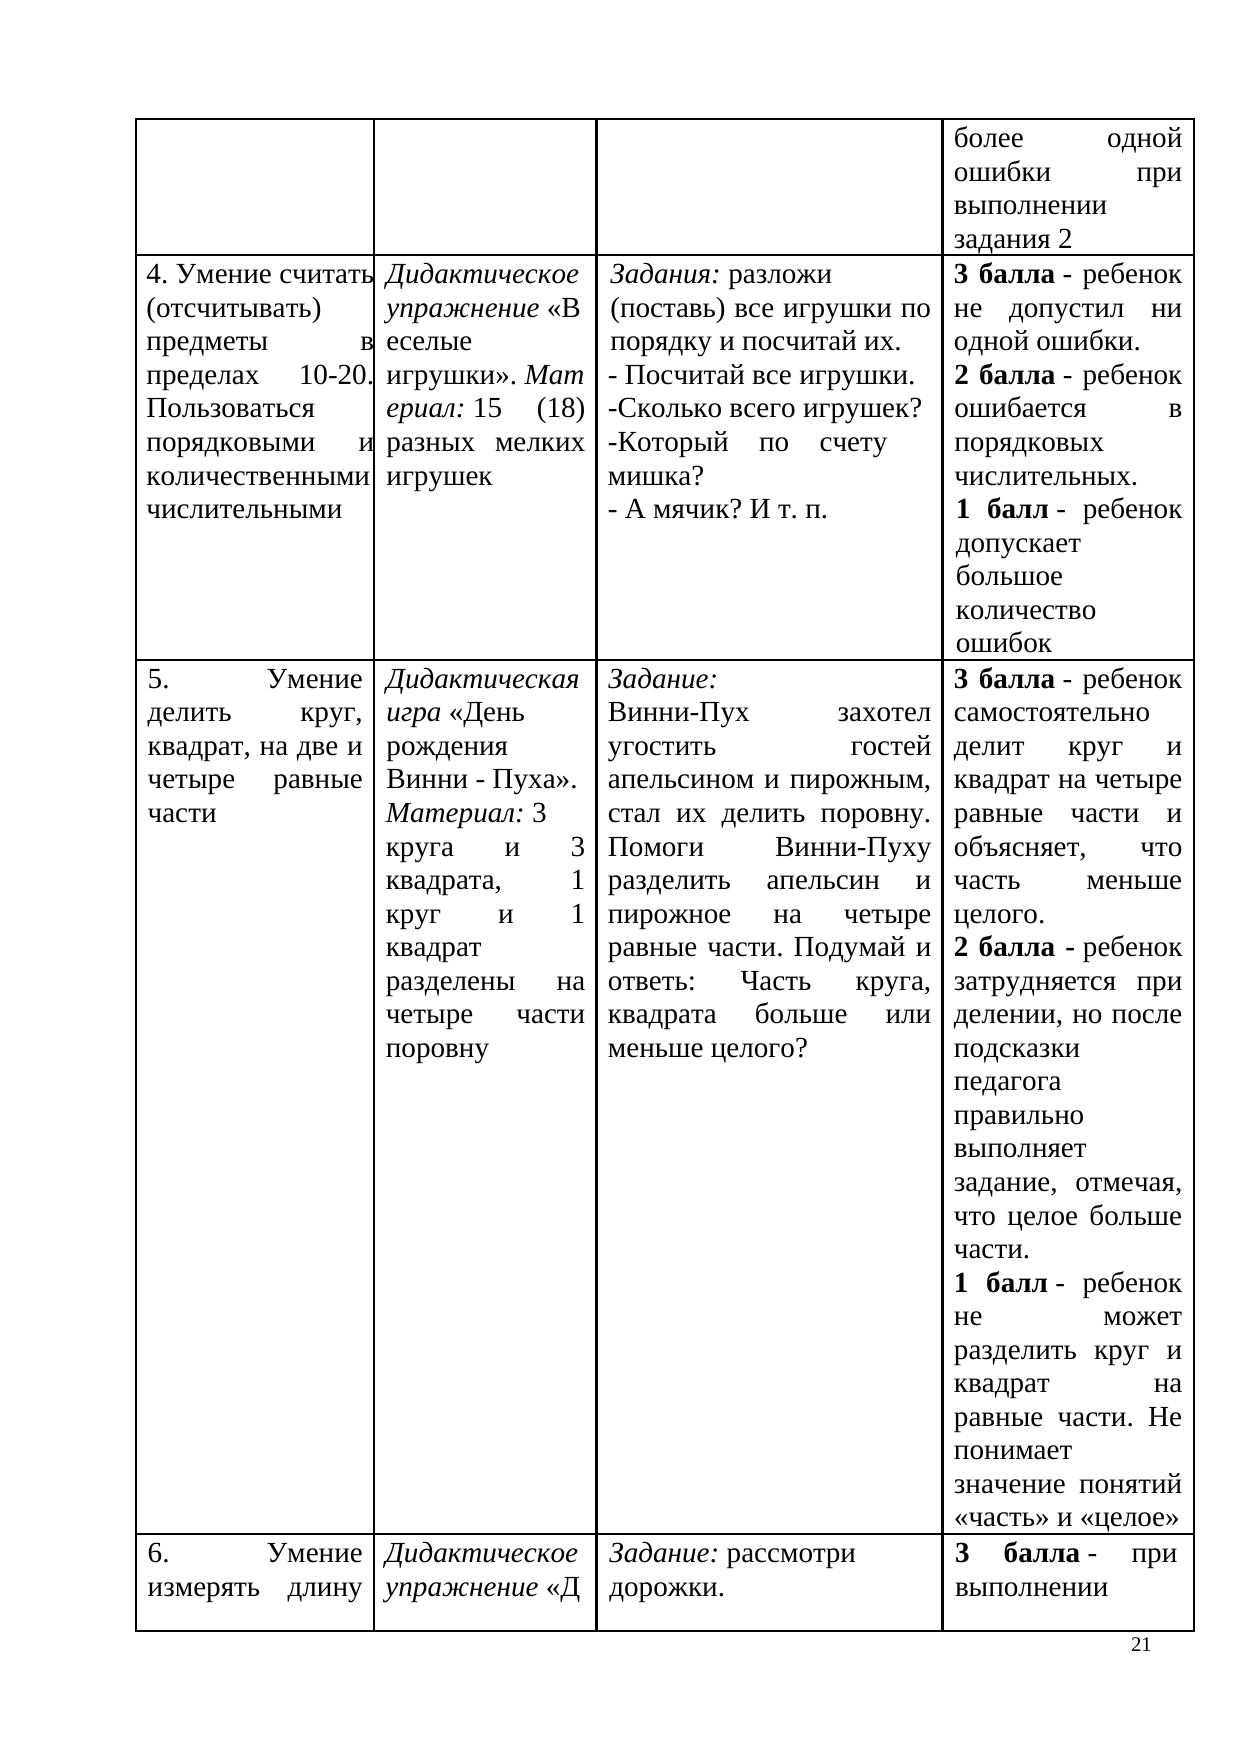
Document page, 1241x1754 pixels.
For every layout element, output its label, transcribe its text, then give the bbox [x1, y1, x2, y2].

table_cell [944, 120, 1193, 254]
table_cell 5. Умение делить круг, квадрат, на две и четыре равные части [137, 661, 373, 1533]
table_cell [137, 1535, 373, 1630]
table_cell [375, 1535, 595, 1630]
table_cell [375, 120, 595, 254]
table_cell Дидактическое упражнение «Веселые игрушки». Материал: 15 (18) разных мелких игрушек [375, 256, 595, 659]
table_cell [137, 120, 373, 254]
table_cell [944, 1535, 1193, 1630]
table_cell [598, 1535, 941, 1630]
table_cell Задание: Винни-Пух захотел угостить гостей апельсином и пирожным, стал их делить поровну. Помоги Винни-Пуху разделить апельсин и пирожное на четыре равные части. Подумай и ответь: Часть круга, квадрата больше или меньше целого? [598, 661, 941, 1533]
table_cell Дидактическая игра «День рождения Винни - Пуха». Материал: 3 круга и 3 квадрата, 1 круг и 1 квадрат разделены на четыре части поровну [375, 661, 595, 1533]
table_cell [598, 120, 941, 254]
table_cell 3 балла - ребенок не допустил ни одной ошибки. 2 балла - ребенок ошибается в порядковых числительных. 1 балл - ребенок допускает большое количество ошибок [944, 256, 1193, 659]
table_cell Задания: разложи (поставь) все игрушки по порядку и посчитай их. - Посчитай все игрушки. -Сколько всего игрушек? -Который по счету мишка? - А мячик? И т. п. [598, 256, 941, 659]
table_cell 4. Умение считать (отсчитывать) предметы в пределах 10-20. Пользоваться порядковыми и количественными числительными [137, 256, 373, 659]
table_cell 3 балла - ребенок самостоятельно делит круг и квадрат на четыре равные части и объясняет, что часть меньше целого. 2 балла - ребенок затрудняется при делении, но после подсказки педагога правильно выполняет задание, отмечая, что целое больше части. 1 балл - ребенок не может разделить круг и квадрат на равные части. Не понимает значение понятий «часть» и «целое» [944, 661, 1193, 1533]
